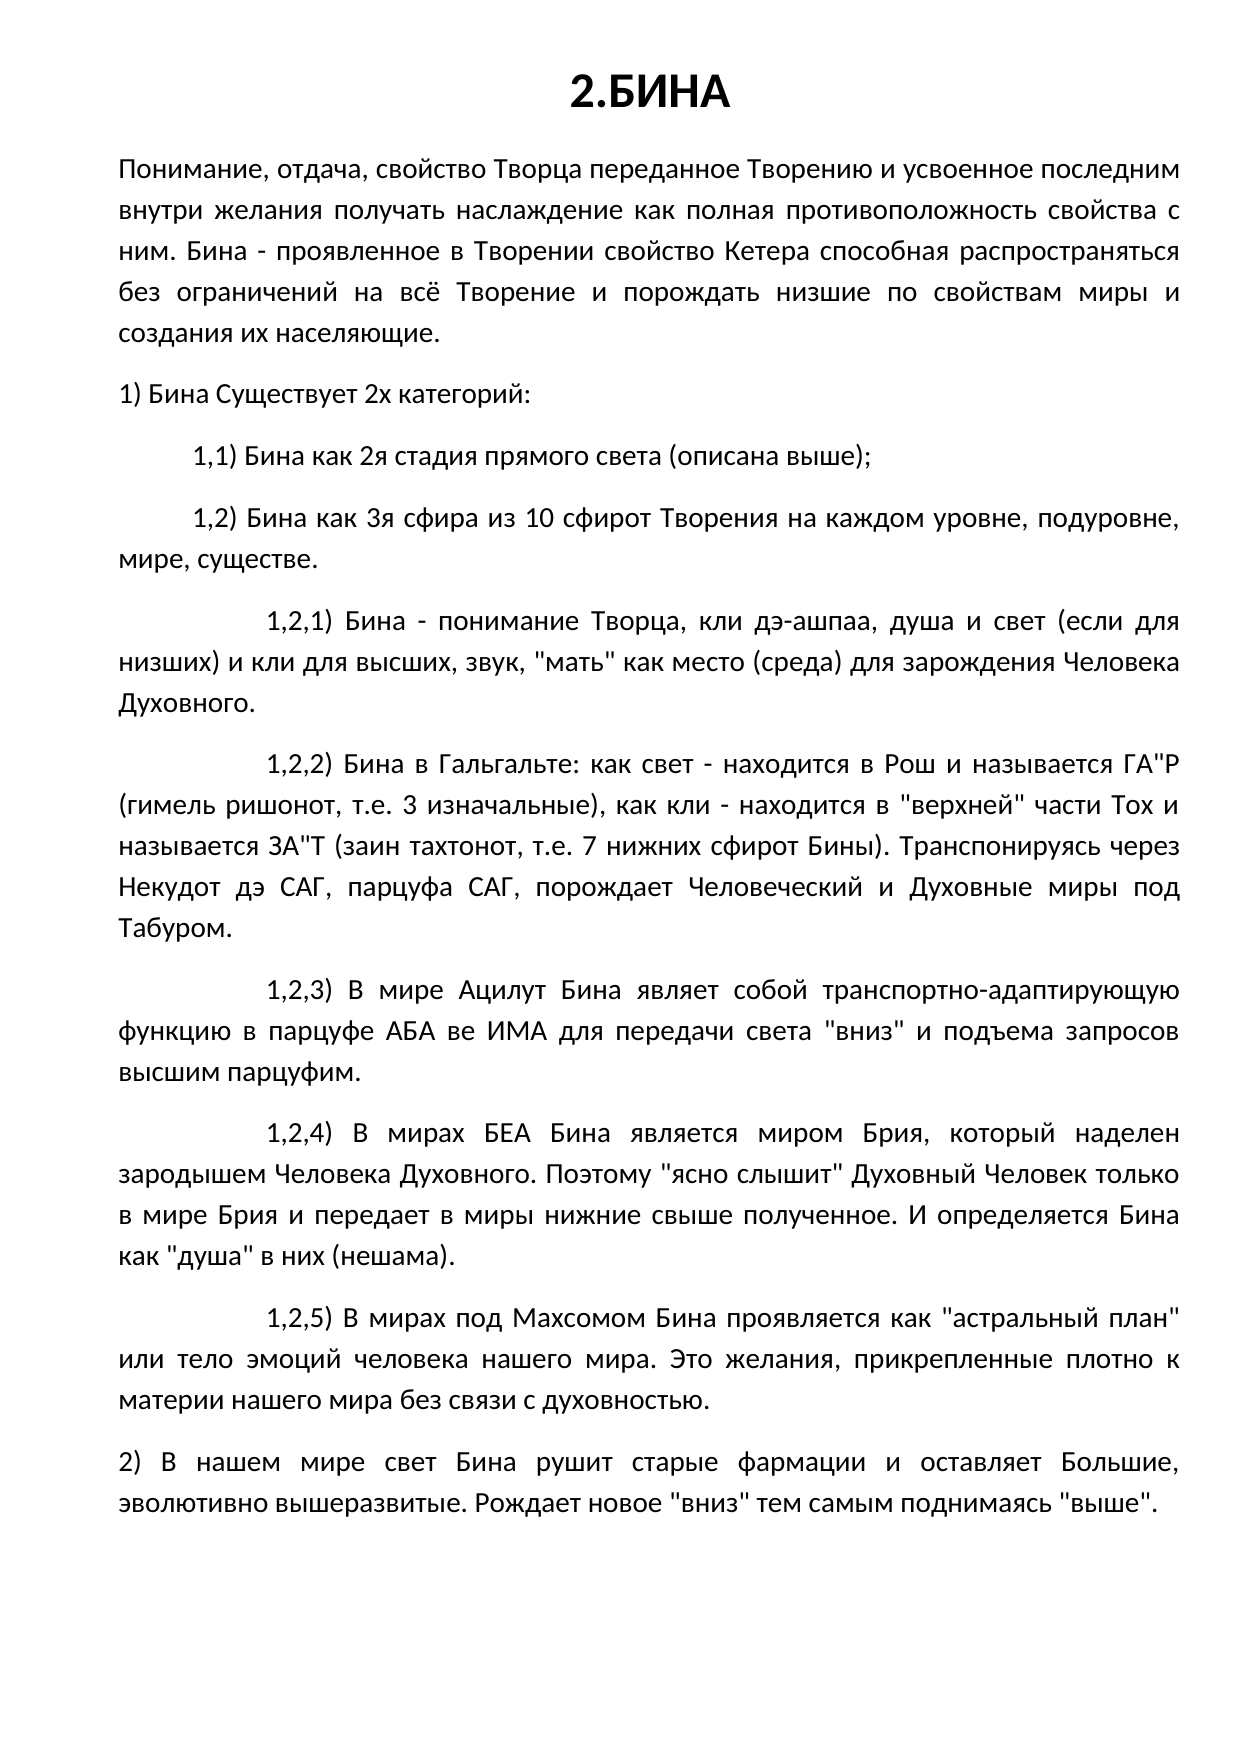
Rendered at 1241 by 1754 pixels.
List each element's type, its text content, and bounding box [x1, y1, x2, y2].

text 2.БИНА [118, 59, 1181, 120]
text 1,2,2) Бина в Гальгальте: как свет - находится в Рош и называется ГА"Р (гимель ришонот, т.е. 3 изначальные), как кли - находится в "верхней" части Тох и называется ЗА"Т (заин тахтонот, т.е. 7 нижних сфирот Бины). Транспонируясь через Некудот дэ САГ, парцуфа САГ, порождает Человеческий и Духовные миры под Табуром. [118, 745, 1181, 945]
text 1,2) Бина как 3я сфира из 10 сфирот Творения на каждом уровне, подуровне, мире, существе. [118, 499, 1181, 576]
text 1) Бина Существует 2х категорий: [118, 376, 1181, 411]
text Понимание, отдача, свойство Творца переданное Творению и усвоенное последним внутри желания получать наслаждение как полная противоположность свойства с ним. Бина - проявленное в Творении свойство Кетера способная распространяться без ограничений на всё Творение и порождать низшие по свойствам миры и создания их населяющие. [118, 150, 1181, 349]
text 1,2,4) В мирах БЕА Бина является миром Брия, который наделен зародышем Человека Духовного. Поэтому "ясно слышит" Духовный Человек только в мире Брия и передает в миры нижние свыше полученное. И определяется Бина как "душа" в них (нешама). [118, 1114, 1181, 1273]
text 1,2,5) В мирах под Махсомом Бина проявляется как "астральный план" или тело эмоций человека нашего мира. Это желания, прикрепленные плотно к материи нашего мира без связи с духовностью. [118, 1299, 1181, 1417]
text 2) В нашем мире свет Бина рушит старые фармации и оставляет Большие, эволютивно вышеразвитые. Рождает новое "вниз" тем самым поднимаясь "выше". [118, 1443, 1181, 1519]
text 1,2,3) В мире Ацилут Бина являет собой транспортно-адаптирующую функцию в парцуфе АБА ве ИМА для передачи света "вниз" и подъема запросов высшим парцуфим. [118, 971, 1181, 1088]
text 1,2,1) Бина - понимание Творца, кли дэ-ашпаа, душа и свет (если для низших) и кли для высших, звук, "мать" как место (среда) для зарождения Человека Духовного. [118, 602, 1181, 719]
text 1,1) Бина как 2я стадия прямого света (описана выше); [118, 437, 1181, 473]
